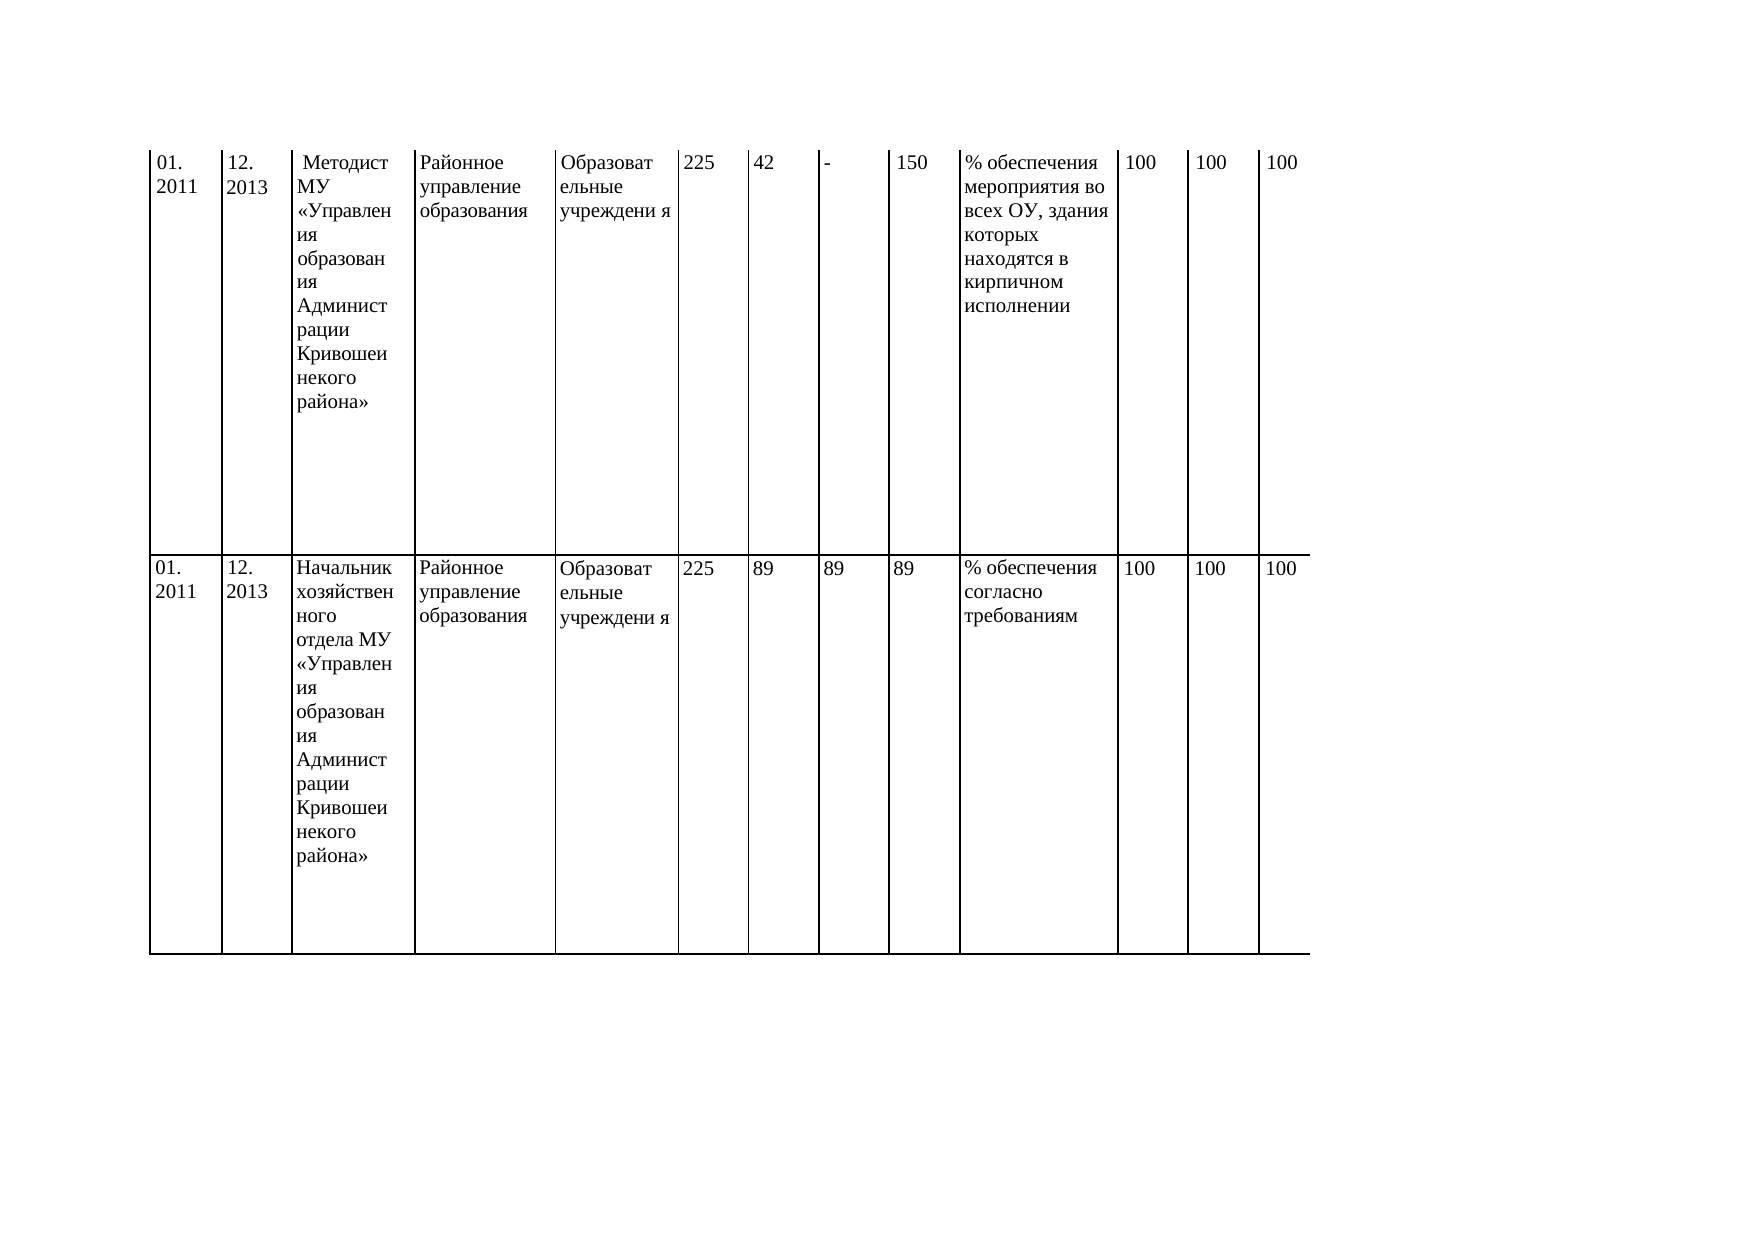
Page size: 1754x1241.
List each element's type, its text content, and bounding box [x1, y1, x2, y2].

table_cell 100 [1189, 556, 1258, 953]
table_cell 89 [820, 556, 888, 953]
table_cell 89 [890, 556, 959, 953]
table_header % обеспечения мероприятия во всех ОУ, здания которых находятся в кирпичном исполнении [961, 150, 1117, 554]
table_cell 225 [679, 556, 748, 953]
table_cell Начальник хозяйствен ного отдела МУ «Управлен ия образован ия Админист рации Кривошеи некого района» [293, 556, 414, 953]
table_cell 01. 2011 [151, 556, 221, 953]
table_header 100 [1119, 150, 1187, 554]
table_cell Районное управление образования [416, 556, 555, 953]
table_cell 89 [749, 556, 818, 953]
table_header 150 [890, 150, 959, 554]
table_header 100 [1260, 150, 1310, 554]
table_header 01. 2011 [151, 150, 221, 554]
table_header Районное управление образования [416, 150, 555, 554]
table_header 225 [679, 150, 748, 554]
table_header Методист МУ «Управлен ия образован ия Админист рации Кривошеи некого района» [293, 150, 414, 554]
table_cell Образоват ельные учреждени я [556, 556, 678, 953]
table_header 12. 2013 [223, 150, 291, 554]
table_cell % обеспечения согласно требованиям [961, 556, 1117, 953]
table_header 100 [1189, 150, 1258, 554]
table_cell 100 [1260, 556, 1310, 953]
table_cell 12. 2013 [223, 556, 291, 953]
table_cell 100 [1119, 556, 1187, 953]
table_header 42 [749, 150, 818, 554]
table_header Образоват ельные учреждени я [556, 150, 678, 554]
table_header - [820, 150, 888, 554]
